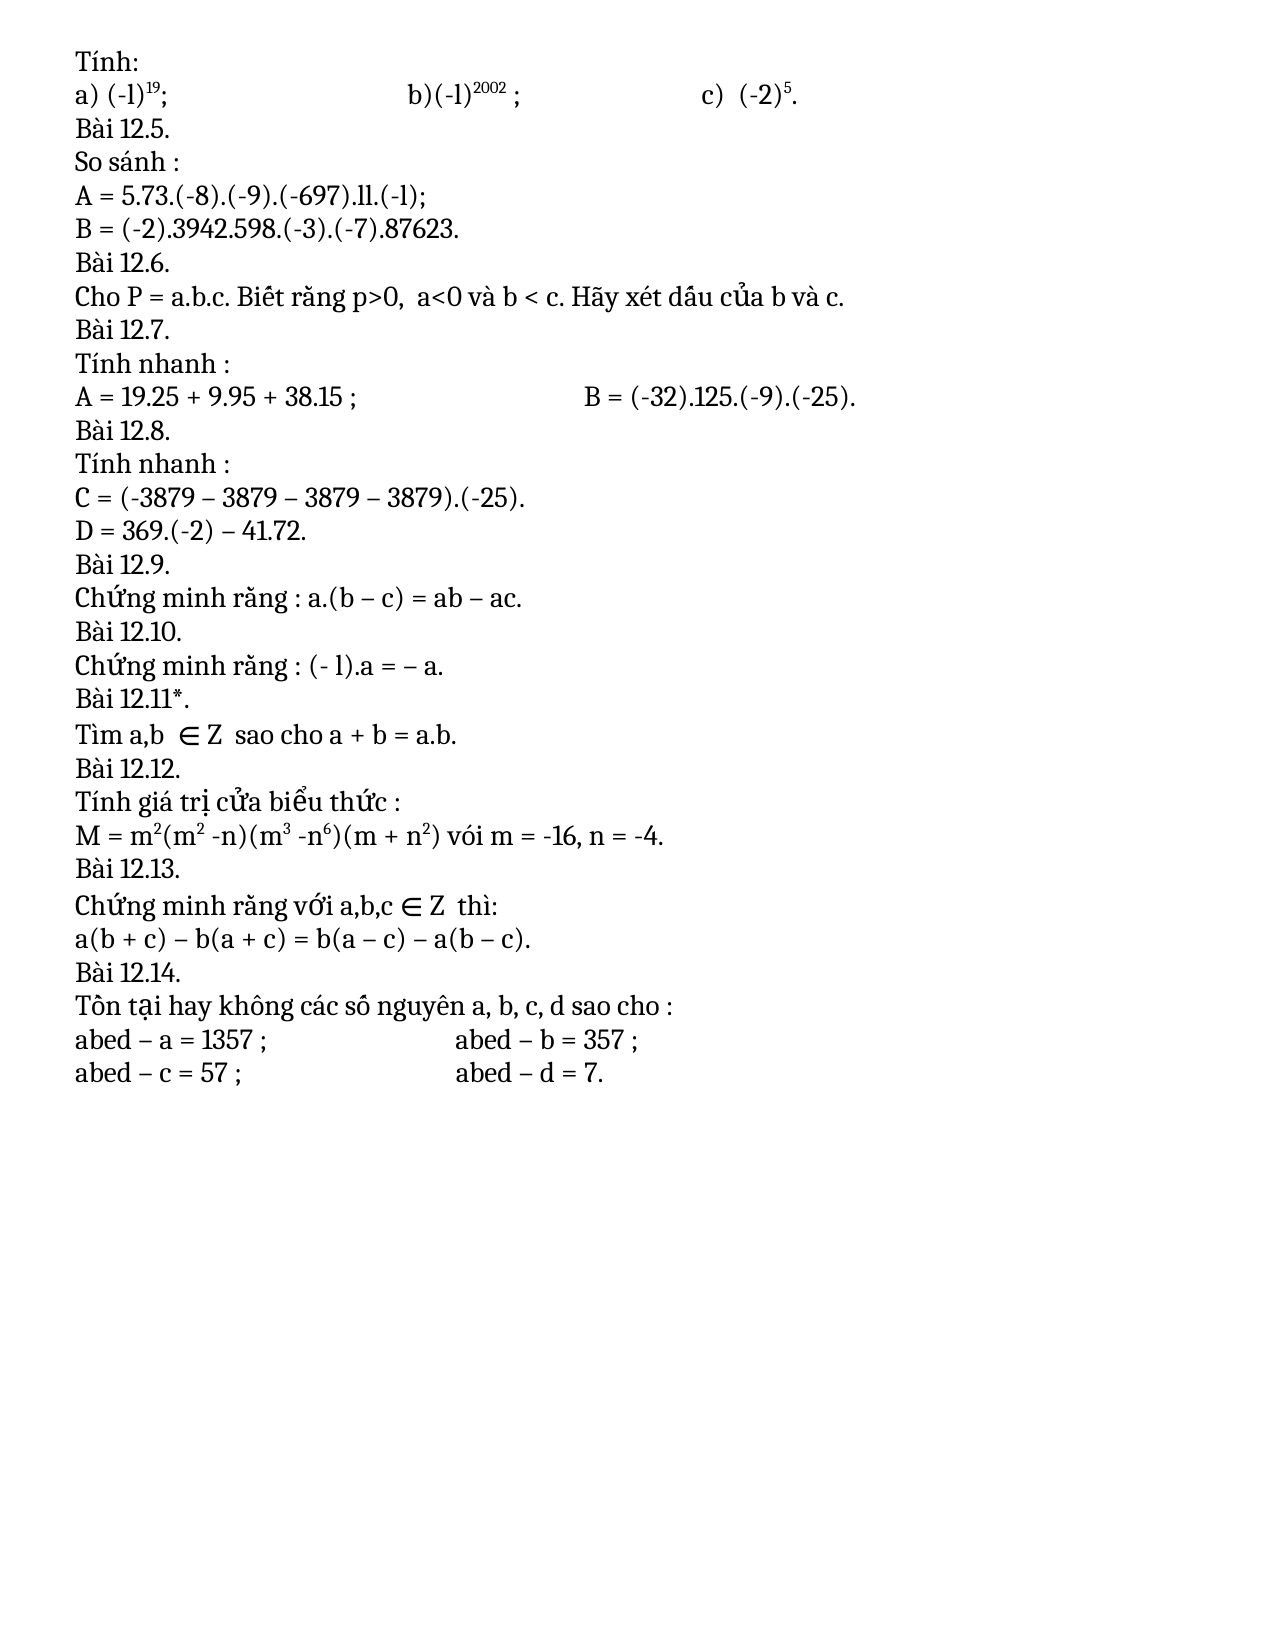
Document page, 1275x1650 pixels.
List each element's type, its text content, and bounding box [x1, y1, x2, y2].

text Cho P = a.b.c. Biết rằng p>0, a<0 và b < c. Hãy xét dấu của b và c. [75, 280, 1200, 313]
text Bài 12.9. [75, 548, 1200, 582]
text Tính nhanh : [75, 447, 1200, 481]
text abed – c = 57 ; abed – d = 7. [75, 1057, 1200, 1090]
text So sánh : [75, 146, 1200, 179]
text M = m2(m2 -n)(m3 -n6)(m + n2) vói m = -16, n = -4. [75, 819, 1200, 853]
text A = 19.25 + 9.95 + 38.15 ; B = (-32).125.(-9).(-25). [75, 380, 1200, 414]
text Tính nhanh : [75, 347, 1200, 380]
text Tính: [75, 45, 1200, 78]
text D = 369.(-2) – 41.72. [75, 514, 1200, 548]
text Bài 12.11*. [75, 682, 1200, 716]
text Bài 12.14. [75, 956, 1200, 989]
text A = 5.73.(-8).(-9).(-697).ll.(-l); [75, 179, 1200, 213]
text a) (-l)19; b)(-l)2002 ; c) (-2)5. [75, 78, 1200, 112]
text Bài 12.5. [75, 112, 1200, 146]
text Bài 12.7. [75, 313, 1200, 347]
text Bài 12.8. [75, 414, 1200, 447]
text Tính giá trị cửa biểu thức : [75, 786, 1200, 819]
text Bài 12.6. [75, 246, 1200, 280]
text a(b + c) – b(a + c) = b(a – c) – a(b – c). [75, 922, 1200, 956]
text abed – a = 1357 ; abed – b = 357 ; [75, 1023, 1200, 1057]
text Bài 12.12. [75, 752, 1200, 786]
text C = (-3879 – 3879 – 3879 – 3879).(-25). [75, 481, 1200, 514]
text Chứng minh rằng với a,b,c ∈ Z thì: [75, 886, 1200, 922]
text B = (-2).3942.598.(-3).(-7).87623. [75, 213, 1200, 246]
text Bài 12.10. [75, 615, 1200, 649]
text Chứng minh rằng : (- l).a = – a. [75, 649, 1200, 682]
text Tìm a,b ∈ Z sao cho a + b = a.b. [75, 716, 1200, 752]
text Bài 12.13. [75, 853, 1200, 886]
text Chứng minh rằng : a.(b – c) = ab – ac. [75, 582, 1200, 615]
text Tồn tại hay không các số nguyên a, b, c, d sao cho : [75, 989, 1200, 1023]
